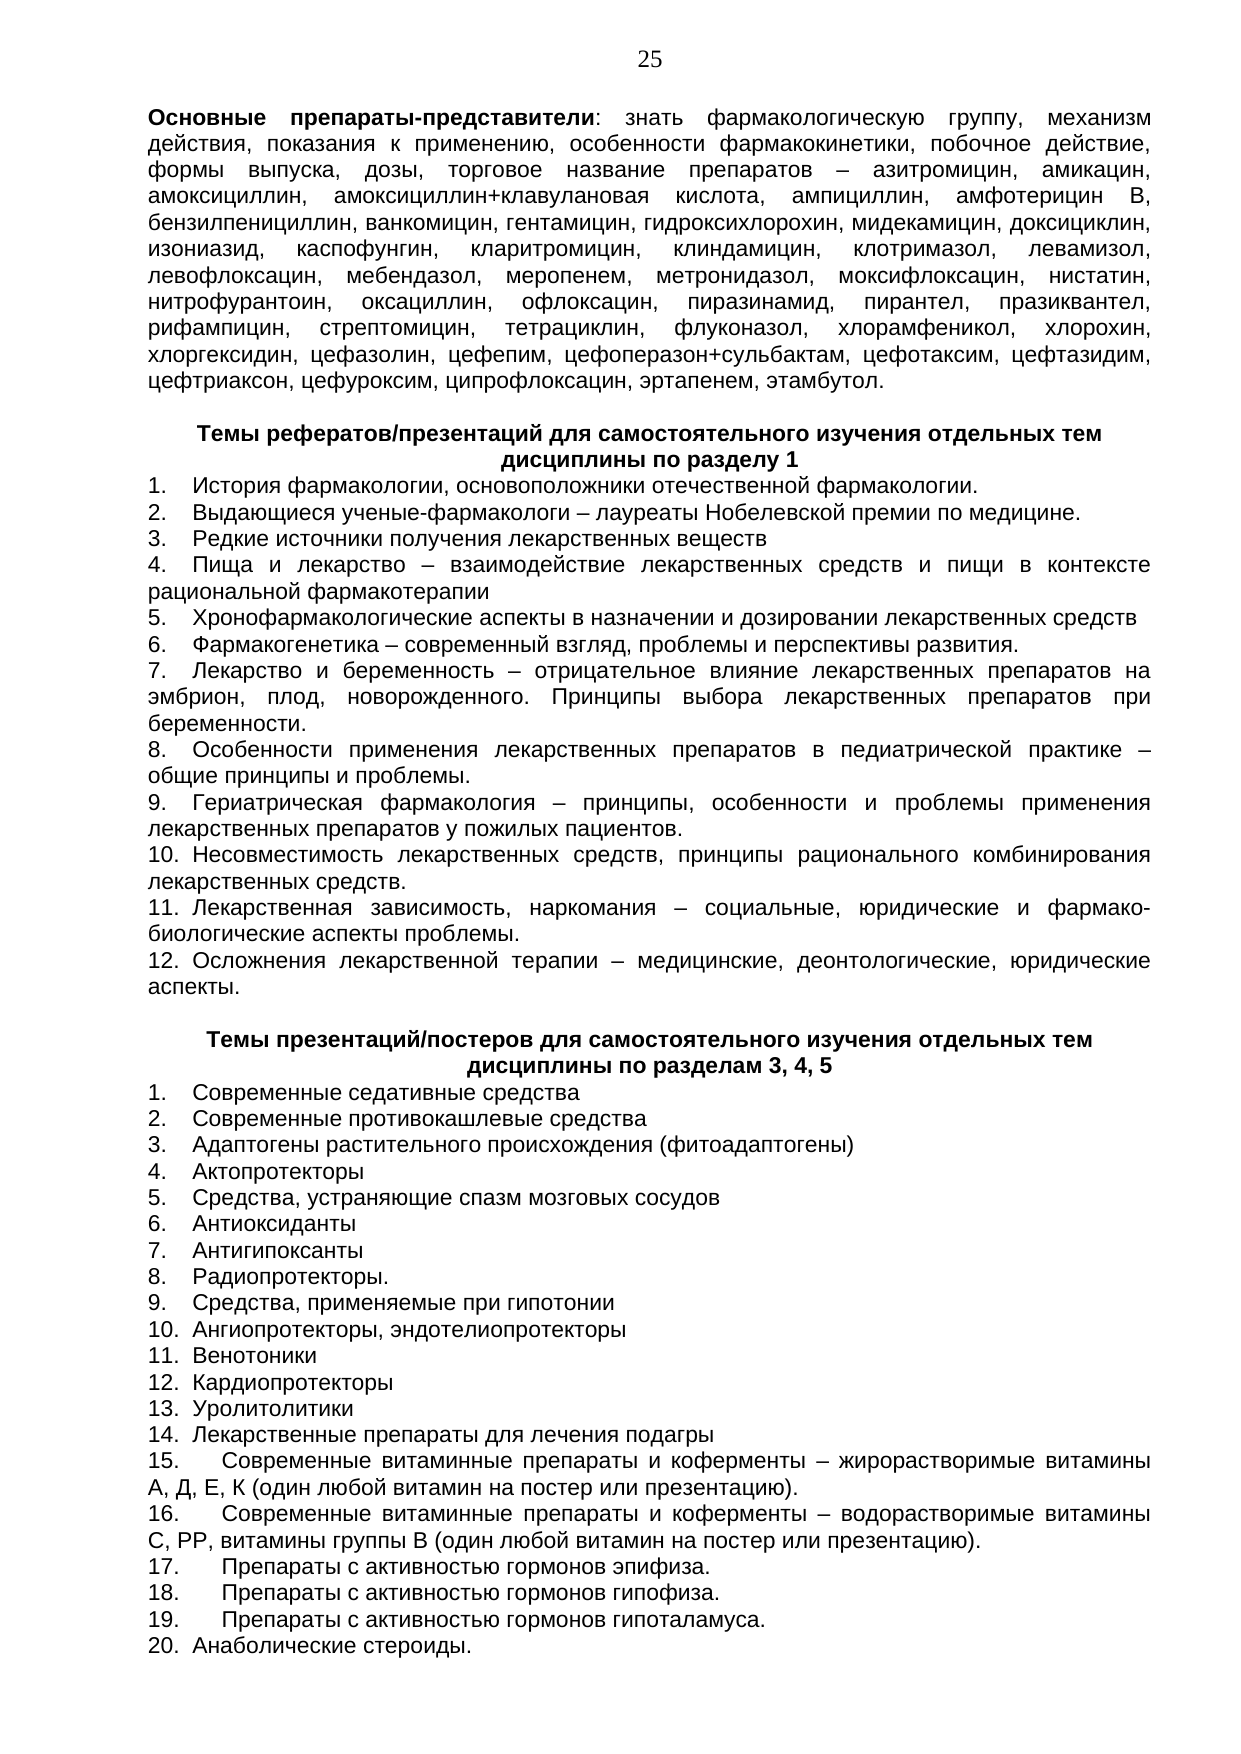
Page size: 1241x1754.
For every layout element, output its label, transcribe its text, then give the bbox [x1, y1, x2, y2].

list Венотоники [148, 1342, 1152, 1368]
text 2. Выдающиеся ученые-фармакологи – лауреаты Нобелевской премии по медицине. [148, 499, 1152, 525]
list Уролитолитики [148, 1395, 1152, 1421]
text 6. Фармакогенетика – современный взгляд, проблемы и перспективы развития. [148, 631, 1152, 657]
list Средства, применяемые при гипотонии [148, 1289, 1152, 1316]
text 5. Хронофармакологические аспекты в назначении и дозировании лекарственных средств [148, 604, 1152, 631]
text 3. Редкие источники получения лекарственных веществ [148, 525, 1152, 551]
list Современные противокашлевые средства [148, 1105, 1152, 1131]
list Препараты с активностью гормонов эпифиза. [148, 1553, 1152, 1579]
list Лекарственные препараты для лечения подагры [148, 1421, 1152, 1447]
text 1. История фармакологии, основоположники отечественной фармакологии. [148, 472, 1152, 499]
text 8. Особенности применения лекарственных препаратов в педиатрической практике – общие принципы и проблемы. [148, 736, 1152, 789]
text Темы рефератов/презентаций для самостоятельного изучения отдельных тем дисциплины по разделу 1 [148, 420, 1152, 472]
text 11. Лекарственная зависимость, наркомания – социальные, юридические и фармако-биологические аспекты проблемы. [148, 894, 1152, 947]
text Темы презентаций/постеров для самостоятельного изучения отдельных тем дисциплины по разделам 3, 4, 5 [148, 1026, 1152, 1078]
list Радиопротекторы. [148, 1263, 1152, 1289]
list Антигипоксанты [148, 1237, 1152, 1263]
list Препараты с активностью гормонов гипофиза. [148, 1579, 1152, 1606]
text Основные препараты-представители: знать фармакологическую группу, механизм действия, показания к применению, особенности фармакокинетики, побочное действие, формы выпуска, дозы, торговое название препаратов – азитромицин, амикацин, амоксициллин, амоксициллин+клавулановая кислота, ампициллин, амфотерицин В, бензилпенициллин, ванкомицин, гентамицин, гидроксихлорохин, мидекамицин, доксициклин, изониазид, каспофунгин, кларитромицин, клиндамицин, клотримазол, левамизол, левофлоксацин, мебендазол, меропенем, метронидазол, моксифлоксацин, нистатин, нитрофурантоин, оксациллин, офлоксацин, пиразинамид, пирантел, празиквантел, рифампицин, стрептомицин, тетрациклин, флуконазол, хлорамфеникол, хлорохин, хлоргексидин, цефазолин, цефепим, цефоперазон+сульбактам, цефотаксим, цефтазидим, цефтриаксон, цефуроксим, ципрофлоксацин, эртапенем, этамбутол. [148, 103, 1152, 393]
list Ангиопротекторы, эндотелиопротекторы [148, 1316, 1152, 1342]
text 9. Гериатрическая фармакология – принципы, особенности и проблемы применения лекарственных препаратов у пожилых пациентов. [148, 789, 1152, 841]
list Современные витаминные препараты и коферменты – жирорастворимые витамины А, Д, Е, К (один любой витамин на постер или презентацию). [148, 1447, 1152, 1500]
text 4. Пища и лекарство – взаимодействие лекарственных средств и пищи в контексте рациональной фармакотерапии [148, 551, 1152, 604]
text 7. Лекарство и беременность – отрицательное влияние лекарственных препаратов на эмбрион, плод, новорожденного. Принципы выбора лекарственных препаратов при беременности. [148, 657, 1152, 736]
text 10. Несовместимость лекарственных средств, принципы рационального комбинирования лекарственных средств. [148, 841, 1152, 894]
list Антиоксиданты [148, 1210, 1152, 1237]
list Актопротекторы [148, 1158, 1152, 1184]
list Современные витаминные препараты и коферменты – водорастворимые витамины С, РР, витамины группы В (один любой витамин на постер или презентацию). [148, 1500, 1152, 1553]
list Адаптогены растительного происхождения (фитоадаптогены) [148, 1131, 1152, 1158]
list Препараты с активностью гормонов гипоталамуса. [148, 1606, 1152, 1632]
list Анаболические стероиды. [148, 1632, 1152, 1658]
text 12. Осложнения лекарственной терапии – медицинские, деонтологические, юридические аспекты. [148, 947, 1152, 999]
list Кардиопротекторы [148, 1368, 1152, 1395]
list Средства, устраняющие спазм мозговых сосудов [148, 1184, 1152, 1210]
list Современные седативные средства [148, 1078, 1152, 1105]
